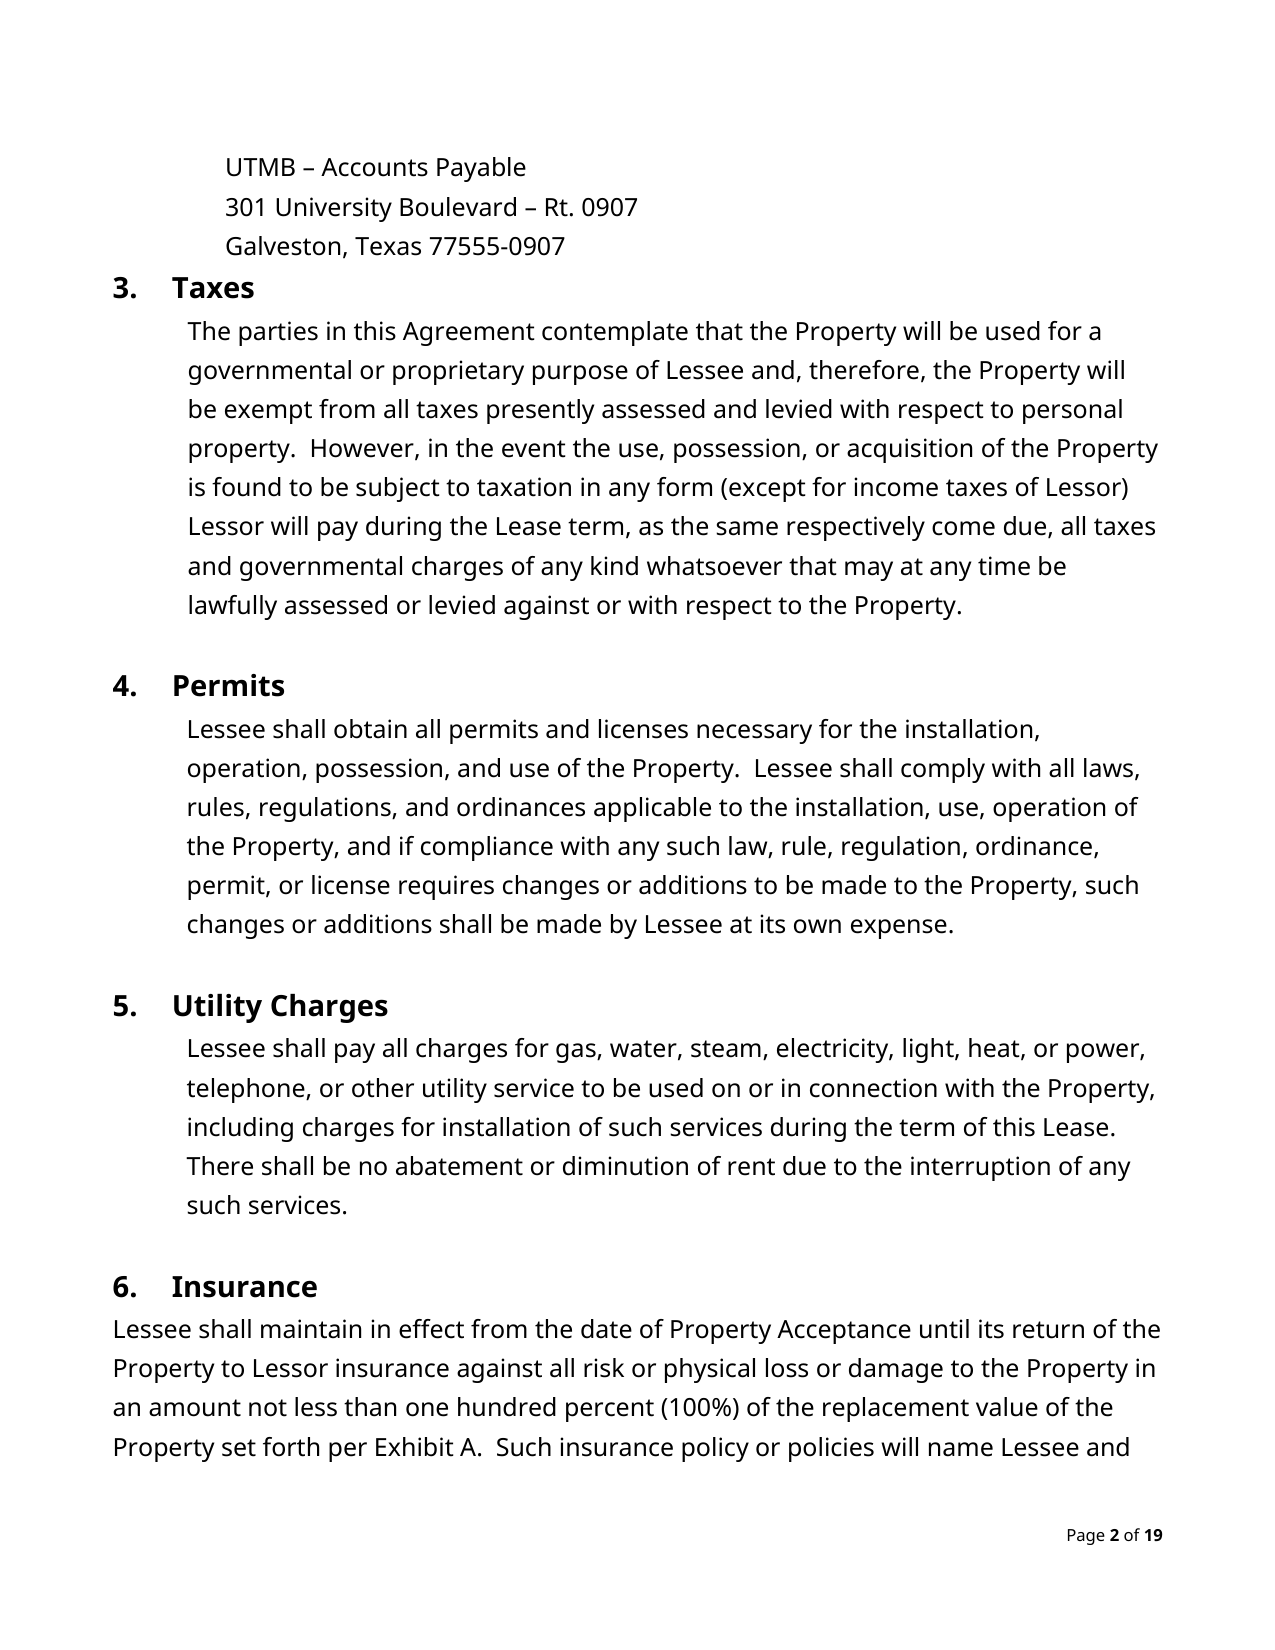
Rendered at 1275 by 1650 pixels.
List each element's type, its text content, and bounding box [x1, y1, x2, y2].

list Permits [112, 666, 1162, 705]
text Lessee shall obtain all permits and licenses necessary for the installation, operation, possession, and use of the Property. Lessee shall comply with all laws, rules, regulations, and ordinances applicable to the installation, use, operation of the Property, and if compliance with any such law, rule, regulation, ordinance, permit, or license requires changes or additions to be made to the Property, such changes or additions shall be made by Lessee at its own expense. [186, 711, 1162, 941]
text 301 University Boulevard – Rt. 0907 [225, 189, 1162, 223]
list Insurance [112, 1266, 1162, 1306]
text UTMB – Accounts Payable [225, 150, 1162, 184]
list Taxes [112, 267, 1162, 307]
list Utility Charges [112, 985, 1162, 1025]
text Galveston, Texas 77555-0907 [225, 228, 1162, 262]
text The parties in this Agreement contemplate that the Property will be used for a governmental or proprietary purpose of Lessee and, therefore, the Property will be exempt from all taxes presently assessed and levied with respect to personal property. However, in the event the use, possession, or acquisition of the Property is found to be subject to taxation in any form (except for income taxes of Lessor) Lessor will pay during the Lease term, as the same respectively come due, all taxes and governmental charges of any kind whatsoever that may at any time be lawfully assessed or levied against or with respect to the Property. [187, 313, 1162, 621]
text Lessee shall pay all charges for gas, water, steam, electricity, light, heat, or power, telephone, or other utility service to be used on or in connection with the Property, including charges for installation of such services during the term of this Lease. There shall be no abatement or diminution of rent due to the interruption of any such services. [186, 1031, 1162, 1222]
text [112, 1312, 1162, 1463]
